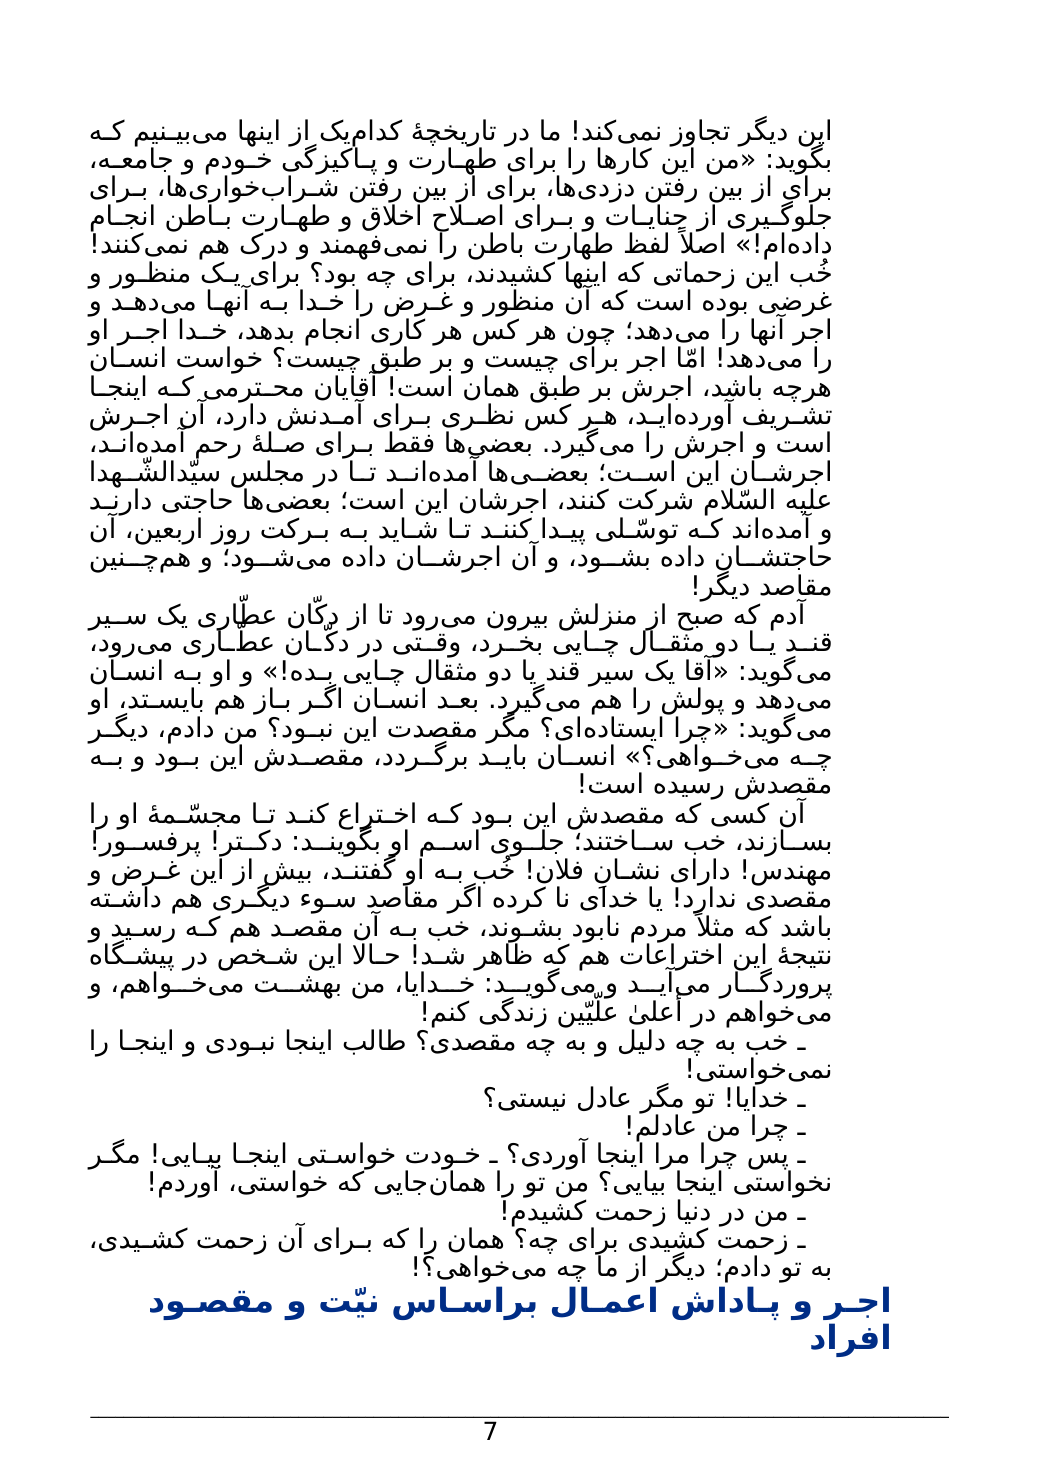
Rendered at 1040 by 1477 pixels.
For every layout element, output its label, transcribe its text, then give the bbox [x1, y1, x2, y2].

text ـ من در دنیا زحمت کشیدم! [89, 1198, 833, 1226]
subtitle اجر و پاداش اعمال براساس نیّت و مقصود افراد [148, 1283, 892, 1357]
text ـ چرا من عادلم! [89, 1113, 833, 1141]
text آن کسی که مقصدش این بود که اختراع کند تا مجسّمۀ او را بسازند، خب ساختند؛ جلوی اسم او بگویند: دکتر! پرفسور! مهندس! دارای نشانِ فلان! خُب به او گفتند، بیش از این غرض و مقصدی ندارد! یا خدای نا کرده اگر مقاصد سوء دیگری هم داشته باشد که مثلاً مردم نابود بشوند، خب به آن مقصد هم که رسید و نتیجۀ این اختراعات هم که ظاهر شد! حالا این شخص در پیشگاه پروردگار می‌آید و می‌گوید: خدایا، من بهشت می‌خواهم، و می‌خواهم در أعلیٰ علّیّین زندگی کنم! [89, 800, 833, 1028]
text ـ خدایا! تو مگر عادل نیستی؟ [89, 1084, 833, 1113]
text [89, 118, 833, 601]
text ـ پس چرا مرا اینجا آوردی؟ ـ خودت خواستی اینجا بیایی! مگر نخواستی اینجا بیایی؟ من تو را همان‌جایی که خواستی، آوردم! [89, 1141, 833, 1198]
text ـ زحمت کشیدی برای چه؟ همان را که برای آن زحمت کشیدی، به تو دادم؛ دیگر از ما چه می‌خواهی؟! [89, 1226, 833, 1283]
text ـ خب به چه دلیل و به چه مقصدی؟ طالب اینجا نبودی و اینجا را نمی‌خواستی! [89, 1028, 833, 1084]
text آدم که صبح از منزلش بیرون می‌رود تا از دکّان عطّاری یک سیر قند یا دو مثقال چایی بخرد، وقتی در دکّان عطّاری می‌رود، می‌گوید: «آقا یک سیر قند یا دو مثقال چایی بده!» و او به انسان می‌دهد و پولش را هم می‌گیرد. بعد انسان اگر باز هم بایستد، او می‌گوید: «چرا ایستاده‌ای؟ مگر مقصدت این نبود؟ من دادم، دیگر چه می‌خواهی؟» انسان باید برگردد، مقصدش این بود و به مقصدش رسیده است! [89, 601, 833, 800]
